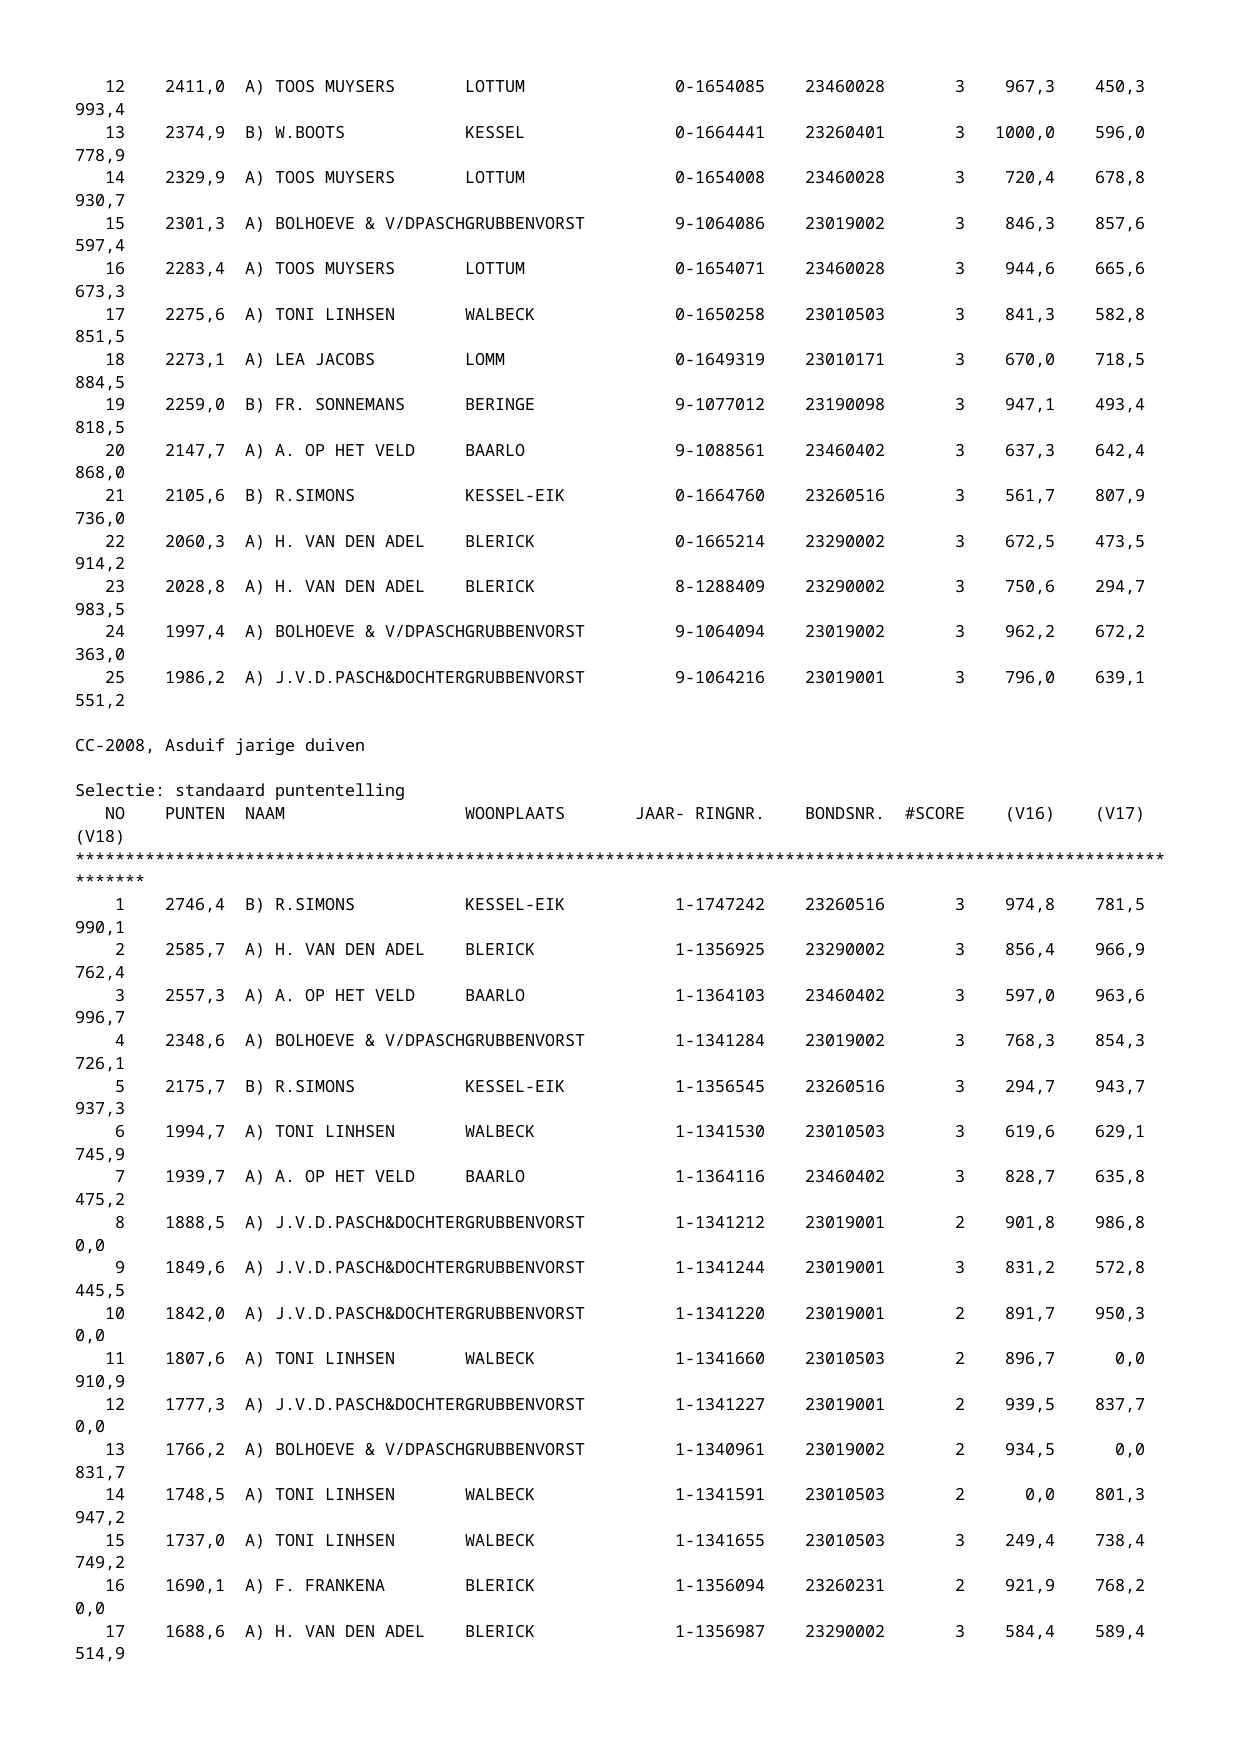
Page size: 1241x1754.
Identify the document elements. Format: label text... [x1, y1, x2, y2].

text 16 1690,1 A) F. FRANKENA BLERICK 1-1356094 23260231 2 921,9 768,2 0,0 [75, 1574, 1165, 1619]
text 25 1986,2 A) J.V.D.PASCH&DOCHTERGRUBBENVORST 9-1064216 23019001 3 796,0 639,1 551,2 [75, 665, 1165, 711]
text 5 2175,7 B) R.SIMONS KESSEL-EIK 1-1356545 23260516 3 294,7 943,7 937,3 [75, 1074, 1165, 1119]
text 14 1748,5 A) TONI LINHSEN WALBECK 1-1341591 23010503 2 0,0 801,3 947,2 [75, 1483, 1165, 1528]
text 18 2273,1 A) LEA JACOBS LOMM 0-1649319 23010171 3 670,0 718,5 884,5 [75, 347, 1165, 393]
text 9 1849,6 A) J.V.D.PASCH&DOCHTERGRUBBENVORST 1-1341244 23019001 3 831,2 572,8 445,5 [75, 1256, 1165, 1301]
text CC-2008, Asduif jarige duiven [75, 733, 1165, 756]
text 20 2147,7 A) A. OP HET VELD BAARLO 9-1088561 23460402 3 637,3 642,4 868,0 [75, 438, 1165, 484]
text 23 2028,8 A) H. VAN DEN ADEL BLERICK 8-1288409 23290002 3 750,6 294,7 983,5 [75, 574, 1165, 620]
text 10 1842,0 A) J.V.D.PASCH&DOCHTERGRUBBENVORST 1-1341220 23019001 2 891,7 950,3 0,0 [75, 1301, 1165, 1347]
text 2 2585,7 A) H. VAN DEN ADEL BLERICK 1-1356925 23290002 3 856,4 966,9 762,4 [75, 938, 1165, 983]
text 1 2746,4 B) R.SIMONS KESSEL-EIK 1-1747242 23260516 3 974,8 781,5 990,1 [75, 892, 1165, 938]
text 17 1688,6 A) H. VAN DEN ADEL BLERICK 1-1356987 23290002 3 584,4 589,4 514,9 [75, 1619, 1165, 1664]
text 6 1994,7 A) TONI LINHSEN WALBECK 1-1341530 23010503 3 619,6 629,1 745,9 [75, 1119, 1165, 1165]
text 22 2060,3 A) H. VAN DEN ADEL BLERICK 0-1665214 23290002 3 672,5 473,5 914,2 [75, 529, 1165, 574]
text 17 2275,6 A) TONI LINHSEN WALBECK 0-1650258 23010503 3 841,3 582,8 851,5 [75, 302, 1165, 347]
text 11 1807,6 A) TONI LINHSEN WALBECK 1-1341660 23010503 2 896,7 0,0 910,9 [75, 1347, 1165, 1392]
text 3 2557,3 A) A. OP HET VELD BAARLO 1-1364103 23460402 3 597,0 963,6 996,7 [75, 983, 1165, 1029]
text 21 2105,6 B) R.SIMONS KESSEL-EIK 0-1664760 23260516 3 561,7 807,9 736,0 [75, 484, 1165, 529]
text ******************************************************************************************************************** [75, 847, 1165, 892]
text 13 1766,2 A) BOLHOEVE & V/DPASCHGRUBBENVORST 1-1340961 23019002 2 934,5 0,0 831,7 [75, 1437, 1165, 1483]
text 24 1997,4 A) BOLHOEVE & V/DPASCHGRUBBENVORST 9-1064094 23019002 3 962,2 672,2 363,0 [75, 620, 1165, 665]
text 12 2411,0 A) TOOS MUYSERS LOTTUM 0-1654085 23460028 3 967,3 450,3 993,4 [75, 75, 1165, 120]
text 15 2301,3 A) BOLHOEVE & V/DPASCHGRUBBENVORST 9-1064086 23019002 3 846,3 857,6 597,4 [75, 211, 1165, 257]
text 16 2283,4 A) TOOS MUYSERS LOTTUM 0-1654071 23460028 3 944,6 665,6 673,3 [75, 257, 1165, 302]
text Selectie: standaard puntentelling [75, 779, 1165, 802]
text 8 1888,5 A) J.V.D.PASCH&DOCHTERGRUBBENVORST 1-1341212 23019001 2 901,8 986,8 0,0 [75, 1210, 1165, 1256]
text 4 2348,6 A) BOLHOEVE & V/DPASCHGRUBBENVORST 1-1341284 23019002 3 768,3 854,3 726,1 [75, 1029, 1165, 1074]
text 12 1777,3 A) J.V.D.PASCH&DOCHTERGRUBBENVORST 1-1341227 23019001 2 939,5 837,7 0,0 [75, 1392, 1165, 1437]
text 14 2329,9 A) TOOS MUYSERS LOTTUM 0-1654008 23460028 3 720,4 678,8 930,7 [75, 166, 1165, 211]
text 7 1939,7 A) A. OP HET VELD BAARLO 1-1364116 23460402 3 828,7 635,8 475,2 [75, 1165, 1165, 1210]
text 13 2374,9 B) W.BOOTS KESSEL 0-1664441 23260401 3 1000,0 596,0 778,9 [75, 120, 1165, 166]
text 15 1737,0 A) TONI LINHSEN WALBECK 1-1341655 23010503 3 249,4 738,4 749,2 [75, 1528, 1165, 1574]
text NO PUNTEN NAAM WOONPLAATS JAAR- RINGNR. BONDSNR. #SCORE (V16) (V17) (V18) [75, 802, 1165, 847]
text 19 2259,0 B) FR. SONNEMANS BERINGE 9-1077012 23190098 3 947,1 493,4 818,5 [75, 393, 1165, 438]
